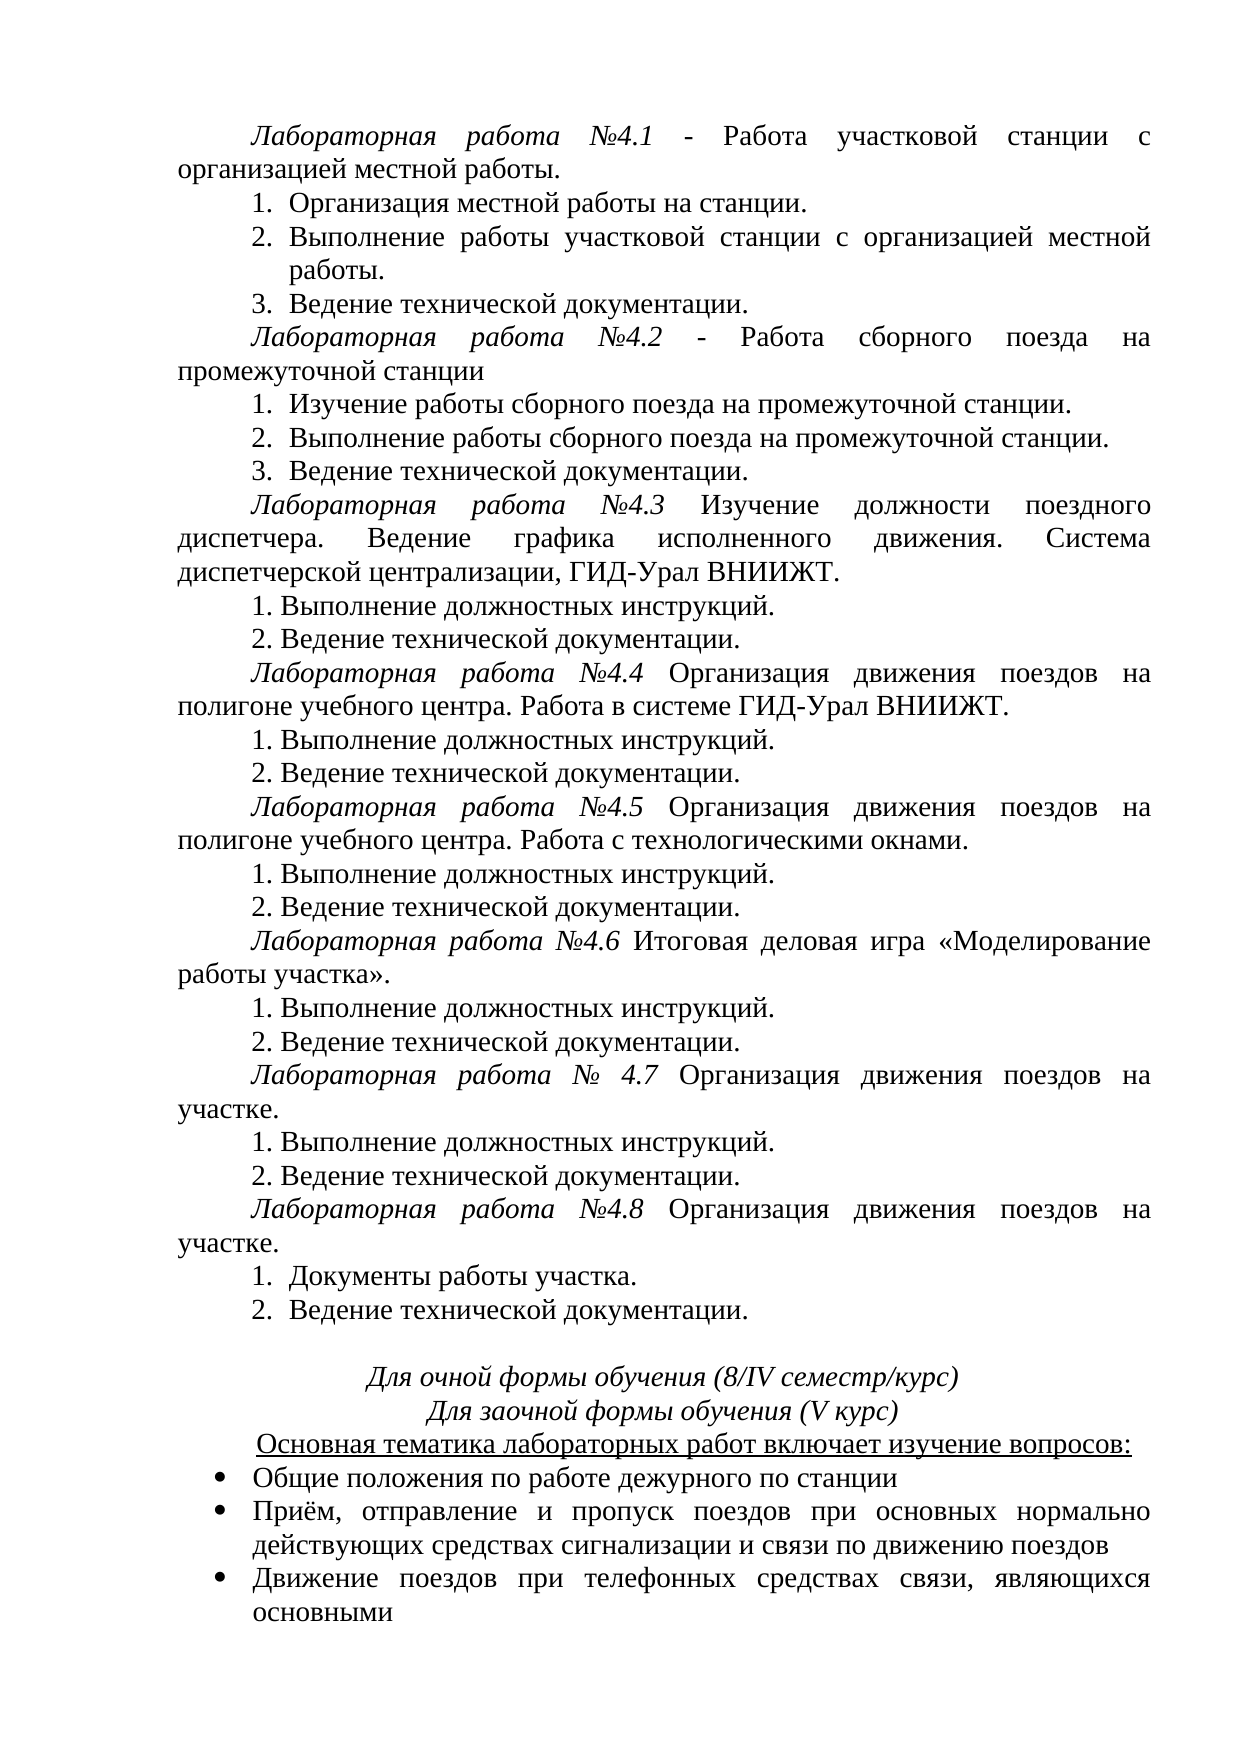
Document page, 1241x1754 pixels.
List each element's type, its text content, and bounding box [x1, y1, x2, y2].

text 1. Выполнение должностных инструкций. [177, 1124, 1152, 1158]
text Лабораторная работа №4.4 Организация движения поездов на полигоне учебного центра. Работа в системе ГИД-Урал ВНИИЖТ. [177, 655, 1152, 722]
text Лабораторная работа №4.6 Итоговая деловая игра «Моделирование работы участка». [177, 923, 1152, 990]
list Документы работы участка. [251, 1258, 1152, 1292]
list Изучение работы сборного поезда на промежуточной станции. [251, 386, 1152, 420]
list Выполнение работы участковой станции с организацией местной работы. [251, 219, 1152, 286]
text 2. Ведение технической документации. [177, 755, 1152, 789]
text Лабораторная работа №4.8 Организация движения поездов на участке. [177, 1191, 1152, 1258]
text Для заочной формы обучения (V курс) [177, 1393, 1152, 1426]
text Лабораторная работа №4.5 Организация движения поездов на полигоне учебного центра. Работа с технологическими окнами. [177, 789, 1152, 856]
text 2. Ведение технической документации. [177, 621, 1152, 655]
list Организация местной работы на станции. [251, 185, 1152, 219]
list Выполнение работы сборного поезда на промежуточной станции. [251, 420, 1152, 453]
text 1. Выполнение должностных инструкций. [177, 856, 1152, 889]
text 1. Выполнение должностных инструкций. [177, 722, 1152, 755]
list Основная тематика лабораторных работ включает изучение вопросов: [177, 1426, 1152, 1460]
text Для очной формы обучения (8/IV семестр/курс) [177, 1359, 1152, 1393]
text 2. Ведение технической документации. [177, 889, 1152, 923]
text 1. Выполнение должностных инструкций. [177, 588, 1152, 621]
text 2. Ведение технической документации. [177, 1024, 1152, 1057]
list Ведение технической документации. [251, 453, 1152, 487]
list Ведение технической документации. [251, 286, 1152, 319]
text Лабораторная работа № 4.7 Организация движения поездов на участке. [177, 1057, 1152, 1124]
list Движение поездов при телефонных средствах связи, являющихся основными [215, 1561, 1152, 1628]
text Лабораторная работа №4.2 - Работа сборного поезда на промежуточной станции [177, 319, 1152, 386]
list Приём, отправление и пропуск поездов при основных нормально действующих средствах сигнализации и связи по движению поездов [215, 1493, 1152, 1561]
list Общие положения по работе дежурного по станции [215, 1460, 1152, 1493]
text 2. Ведение технической документации. [177, 1158, 1152, 1191]
text 1. Выполнение должностных инструкций. [177, 990, 1152, 1024]
text Лабораторная работа №4.1 - Работа участковой станции с организацией местной работы. [177, 118, 1152, 185]
text Лабораторная работа №4.3 Изучение должности поездного диспетчера. Ведение графика исполненного движения. Система диспетчерской централизации, ГИД-Урал ВНИИЖТ. [177, 487, 1152, 588]
list Ведение технической документации. [251, 1292, 1152, 1326]
